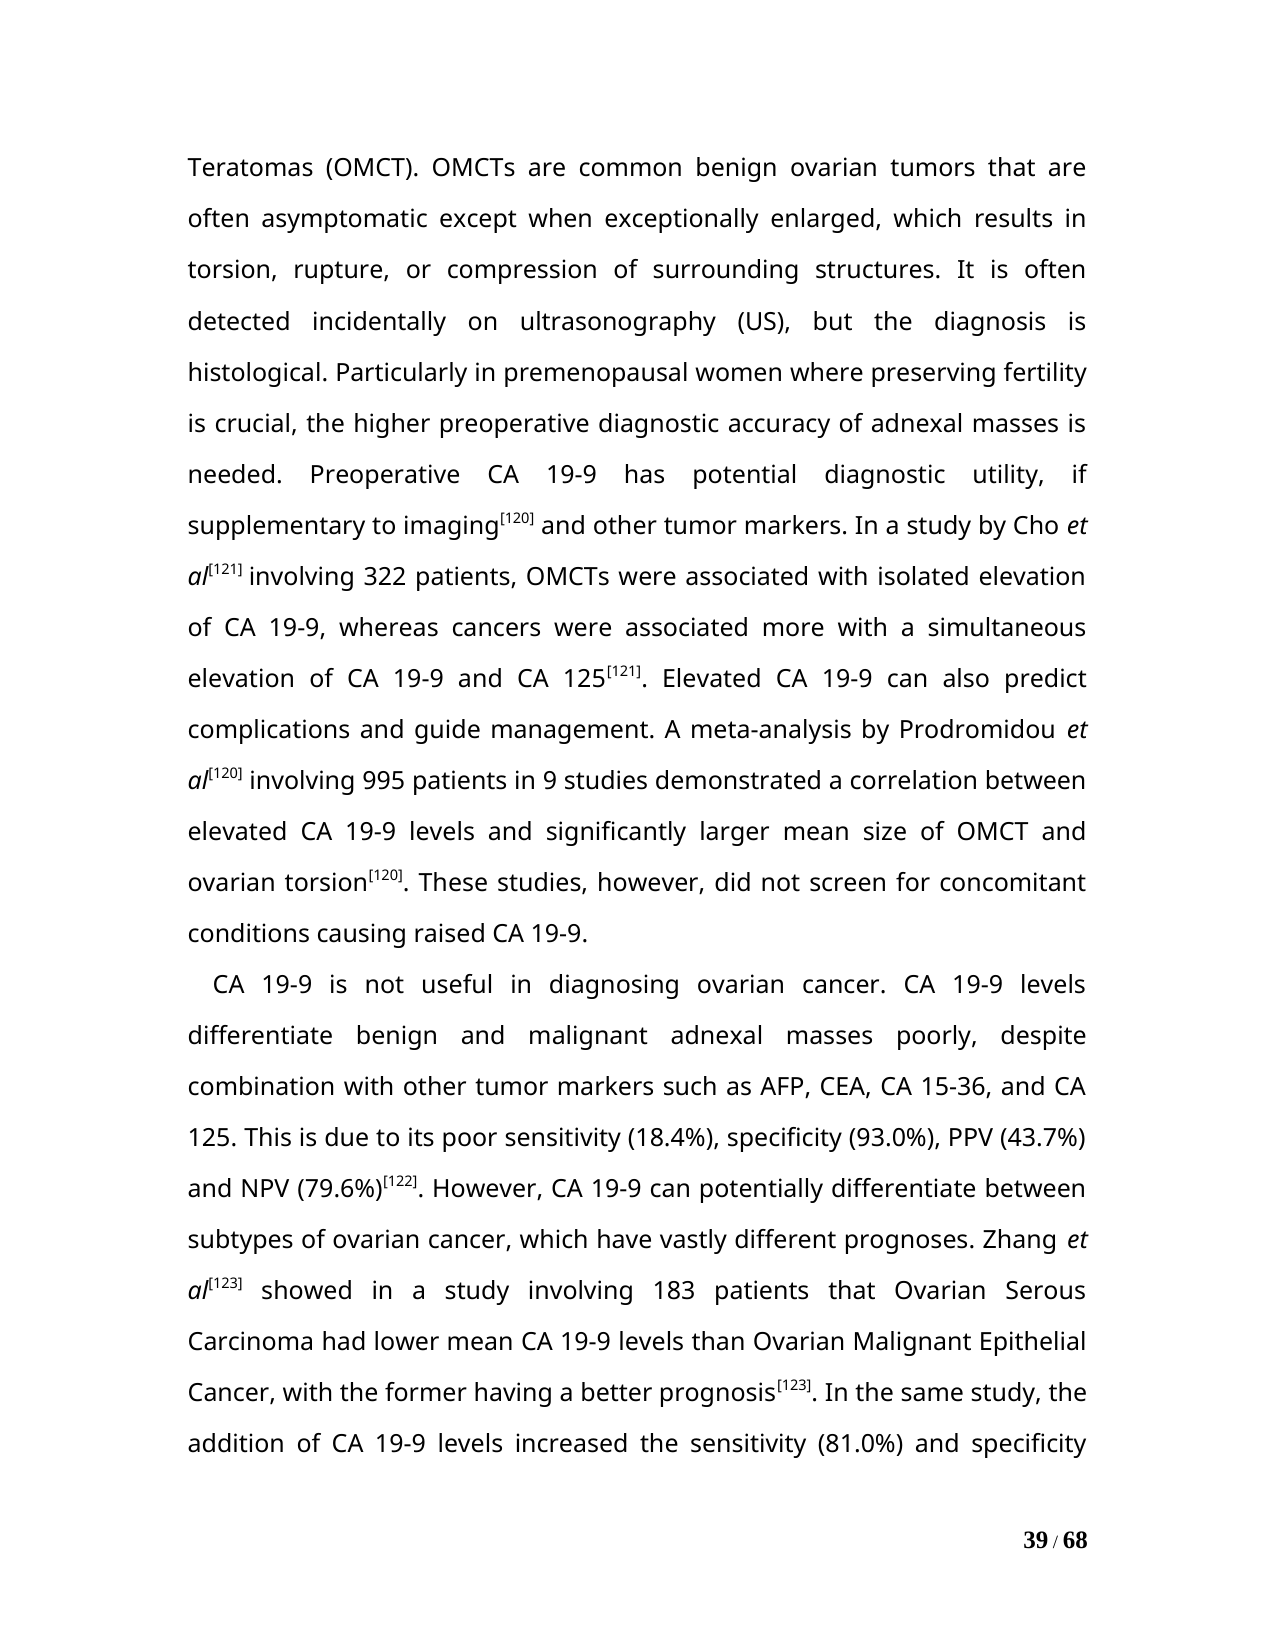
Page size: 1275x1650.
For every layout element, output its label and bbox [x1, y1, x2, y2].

text [187, 967, 1087, 1460]
text [187, 150, 1087, 950]
